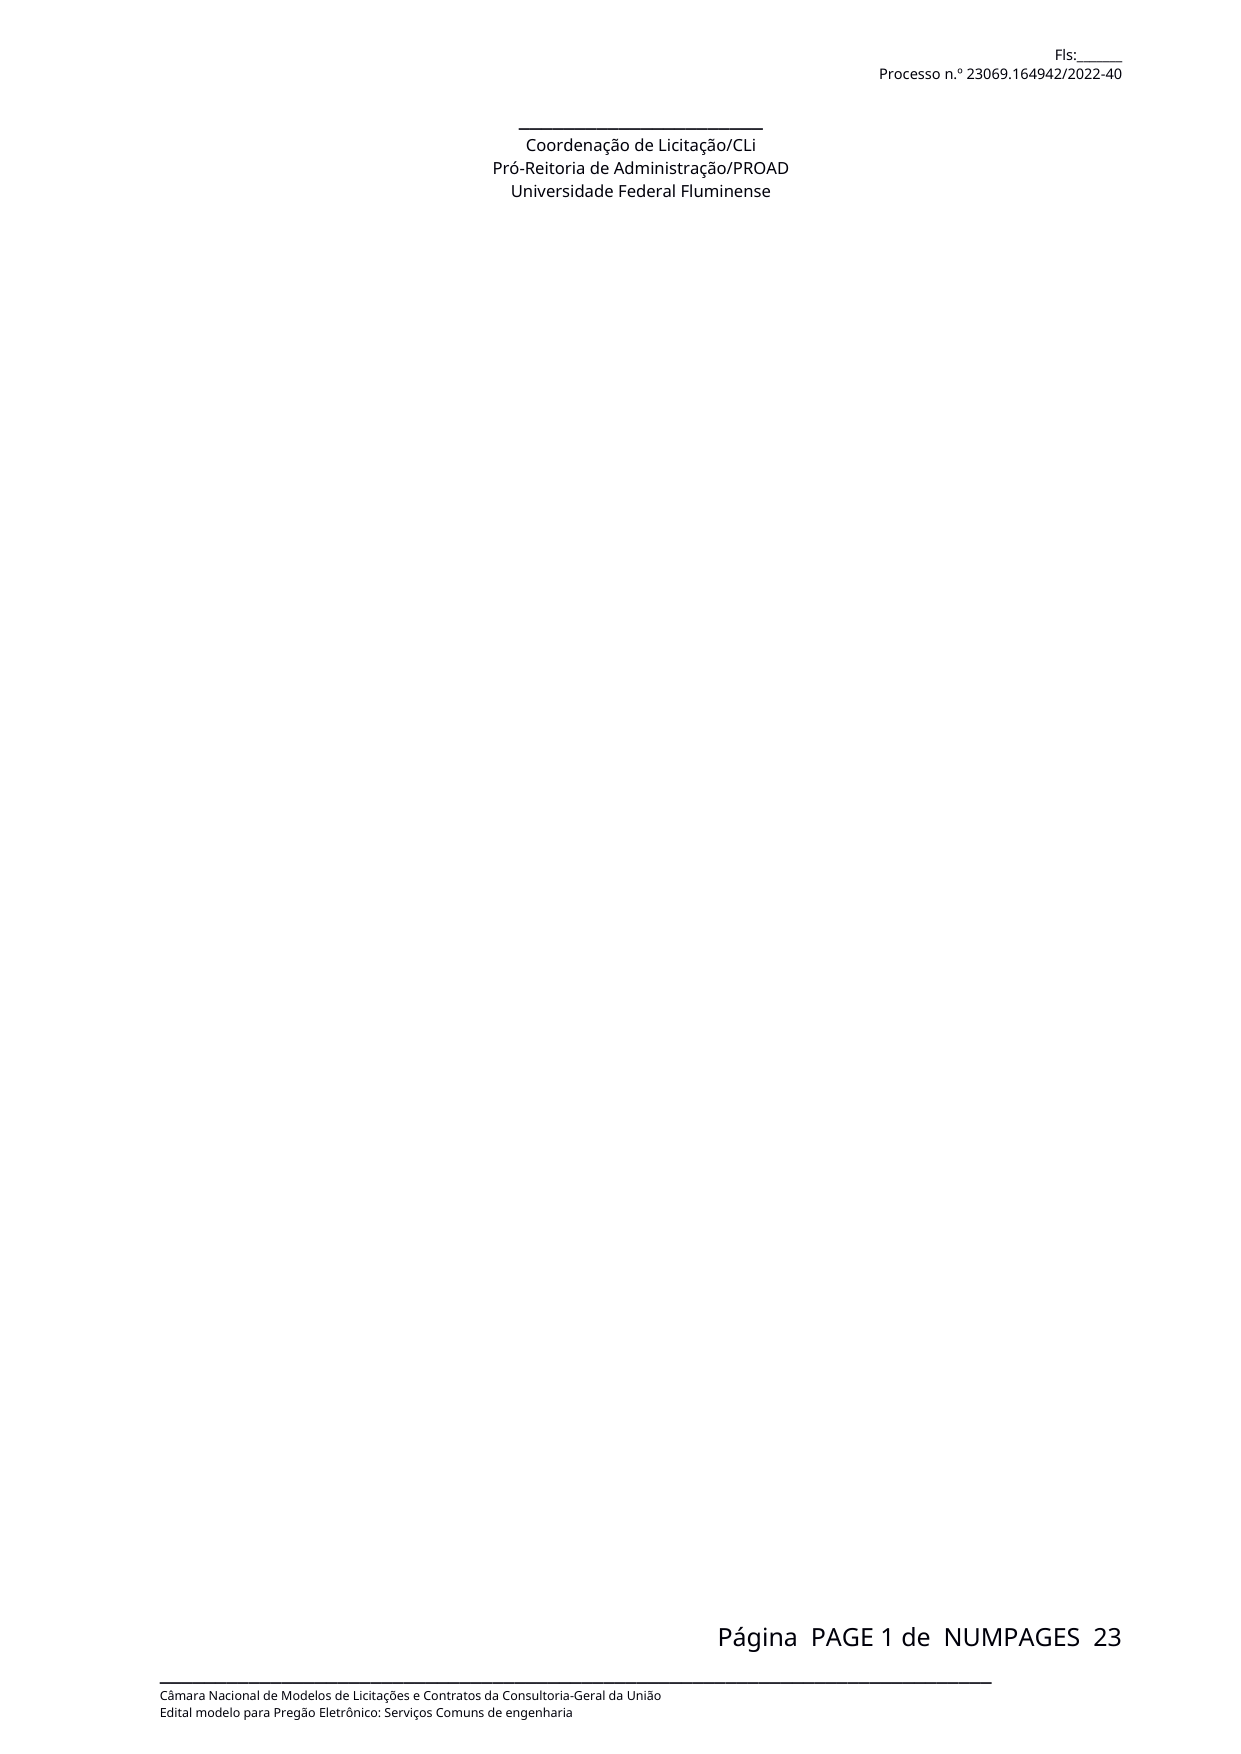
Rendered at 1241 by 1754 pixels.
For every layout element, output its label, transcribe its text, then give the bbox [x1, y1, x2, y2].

text Coordenação de Licitação/CLi [159, 134, 1122, 157]
text ______________________ [159, 100, 1122, 134]
text Pró-Reitoria de Administração/PROAD [159, 157, 1122, 179]
text Universidade Federal Fluminense [159, 179, 1122, 202]
